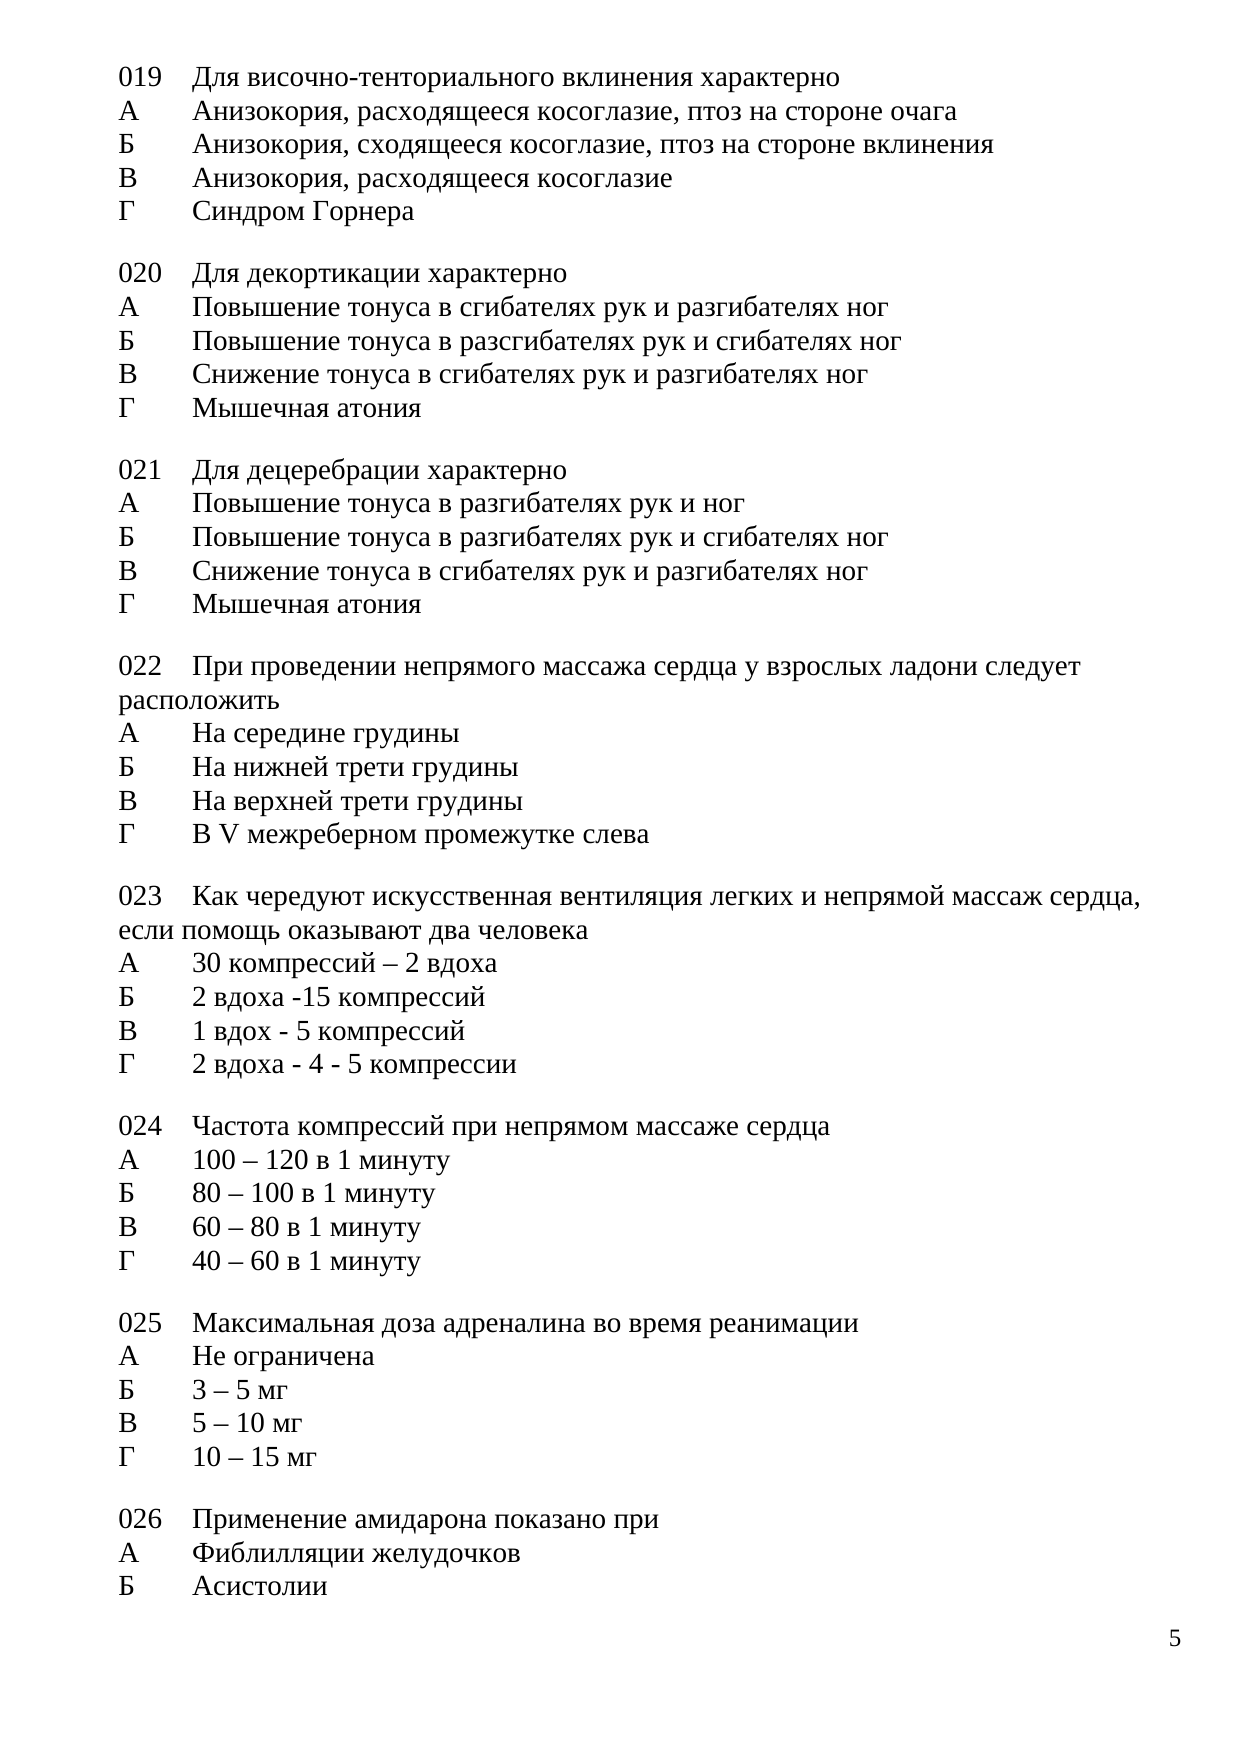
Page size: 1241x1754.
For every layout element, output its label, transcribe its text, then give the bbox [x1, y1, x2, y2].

text Г 2 вдоха - 4 - 5 компрессии [118, 1046, 1181, 1080]
text В 1 вдох - 5 компрессий [118, 1013, 1181, 1046]
text Б Асистолии [118, 1568, 1181, 1602]
text Г 10 – 15 мг [118, 1439, 1181, 1473]
text Г Синдром Горнера [118, 193, 1181, 227]
text В Снижение тонуса в сгибателях рук и разгибателях ног [118, 553, 1181, 586]
text Г Мышечная атония [118, 586, 1181, 620]
text А Не ограничена [118, 1338, 1181, 1372]
text А Повышение тонуса в разгибателях рук и ног [118, 486, 1181, 519]
text 022 При проведении непрямого массажа сердца у взрослых ладони следует расположить [118, 648, 1181, 716]
text Б Повышение тонуса в разсгибателях рук и сгибателях ног [118, 323, 1181, 356]
text В 5 – 10 мг [118, 1406, 1181, 1439]
text А Повышение тонуса в сгибателях рук и разгибателях ног [118, 289, 1181, 323]
text 019 Для височно-тенториального вклинения характерно [118, 59, 1181, 93]
text А На середине грудины [118, 716, 1181, 749]
text Б 80 – 100 в 1 минуту [118, 1176, 1181, 1209]
text Г 40 – 60 в 1 минуту [118, 1243, 1181, 1276]
text Б Повышение тонуса в разгибателях рук и сгибателях ног [118, 519, 1181, 553]
text Б 3 – 5 мг [118, 1372, 1181, 1406]
text Г Мышечная атония [118, 390, 1181, 423]
text 024 Частота компрессий при непрямом массаже сердца [118, 1108, 1181, 1142]
text А Анизокория, расходящееся косоглазие, птоз на стороне очага [118, 93, 1181, 126]
text 026 Применение амидарона показано при [118, 1501, 1181, 1535]
text В На верхней трети грудины [118, 783, 1181, 816]
text Б 2 вдоха -15 компрессий [118, 979, 1181, 1013]
text Б На нижней трети грудины [118, 749, 1181, 783]
text 023 Как чередуют искусственная вентиляция легких и непрямой массаж сердца, если помощь оказывают два человека [118, 878, 1181, 946]
text А 30 компрессий – 2 вдоха [118, 946, 1181, 979]
text В 60 – 80 в 1 минуту [118, 1209, 1181, 1243]
text 025 Максимальная доза адреналина во время реанимации [118, 1305, 1181, 1338]
text А Фиблилляции желудочков [118, 1535, 1181, 1568]
text В Снижение тонуса в сгибателях рук и разгибателях ног [118, 356, 1181, 390]
text Б Анизокория, сходящееся косоглазие, птоз на стороне вклинения [118, 126, 1181, 160]
text 021 Для децеребрации характерно [118, 452, 1181, 486]
text 020 Для декортикации характерно [118, 256, 1181, 289]
text А 100 – 120 в 1 минуту [118, 1142, 1181, 1176]
text В Анизокория, расходящееся косоглазие [118, 160, 1181, 193]
text Г В V межреберном промежутке слева [118, 816, 1181, 850]
